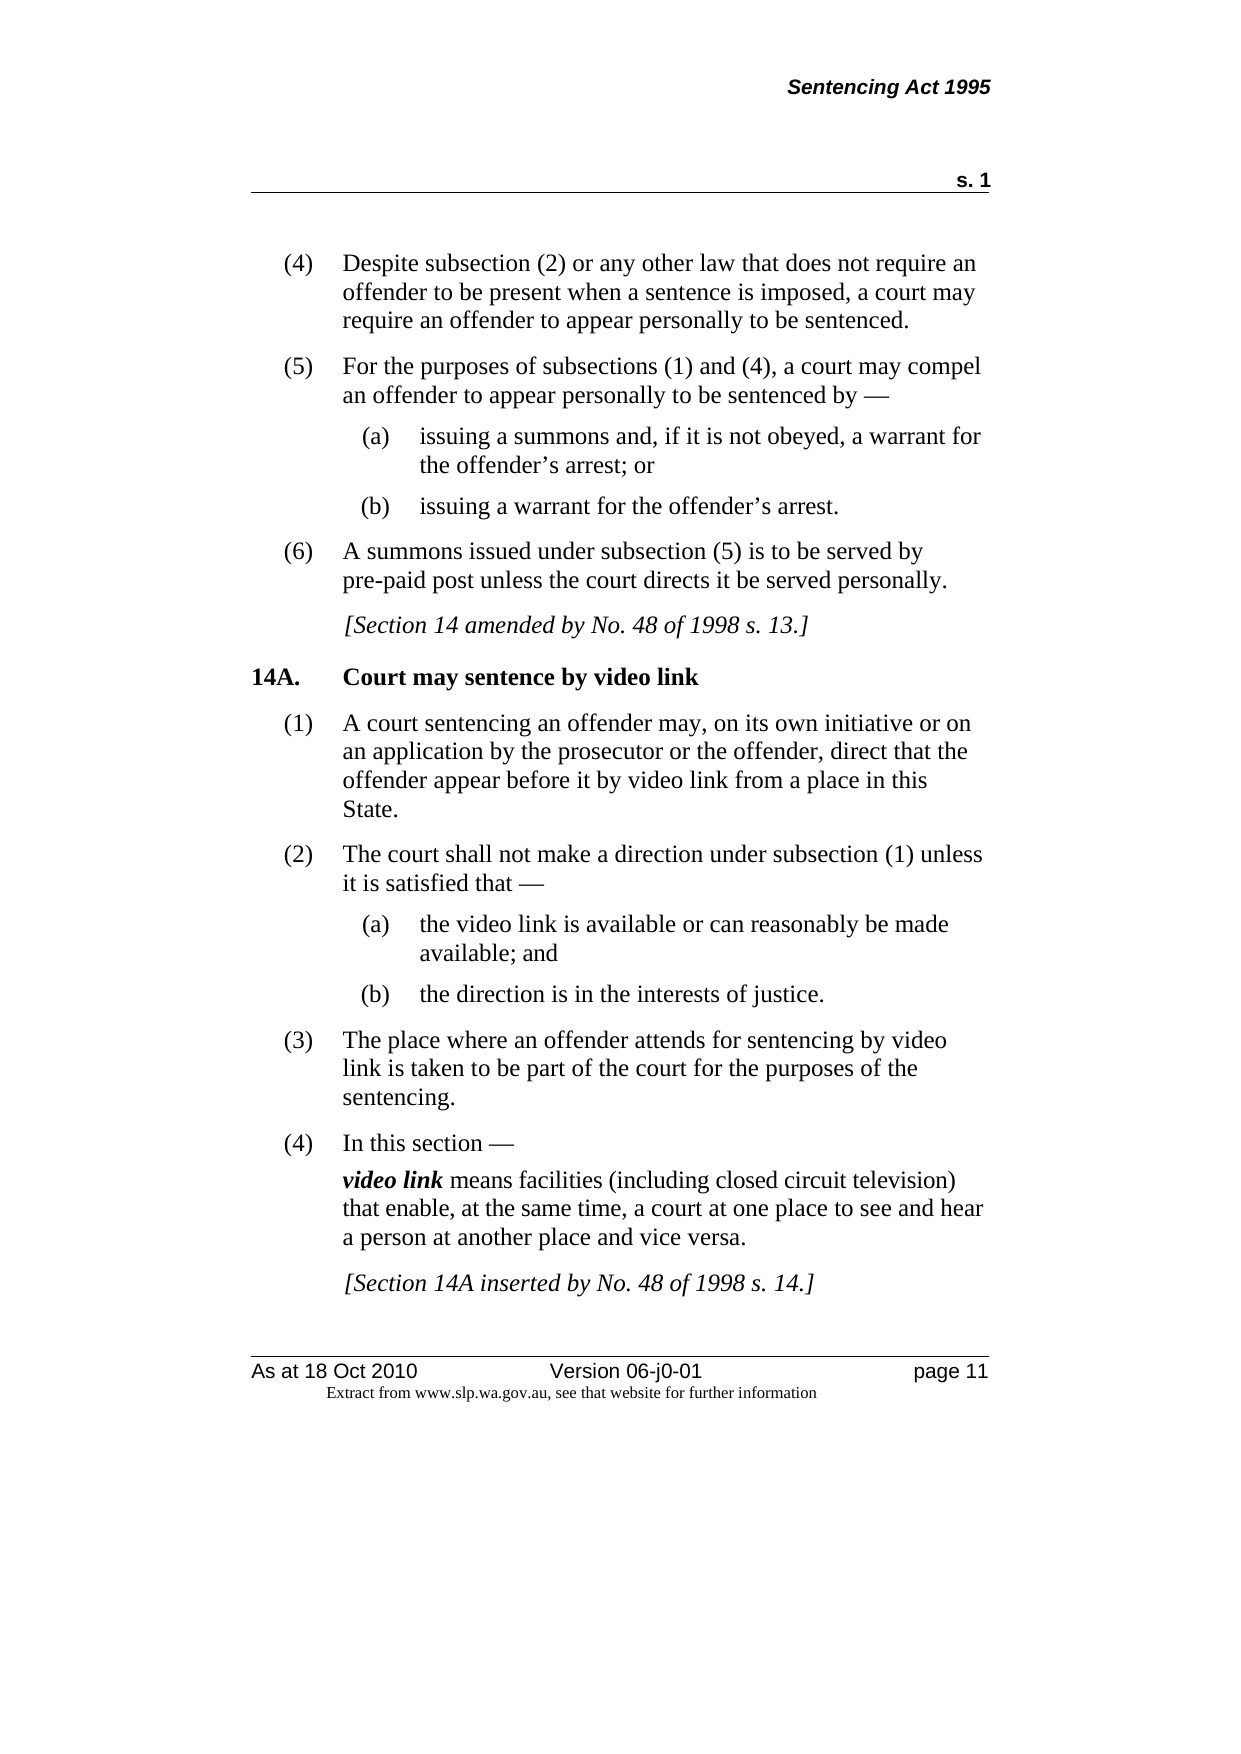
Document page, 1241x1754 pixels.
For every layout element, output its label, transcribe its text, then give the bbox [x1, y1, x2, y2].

text [Section 14 amended by No. 48 of 1998 s. 13.] [251, 611, 989, 639]
text (a) the video link is available or can reasonably be made available; and [251, 909, 989, 967]
text (b) the direction is in the interests of justice. [251, 979, 989, 1008]
text (b) issuing a warrant for the offender’s arrest. [251, 491, 989, 520]
text (3) The place where an offender attends for sentencing by video link is taken to be part of the court for the purposes of the sentencing. [251, 1025, 989, 1111]
text (5) For the purposes of subsections (1) and (4), a court may compel an offender to appear personally to be sentenced by — [251, 351, 989, 408]
text (4) In this section — [251, 1128, 989, 1156]
subtitle 14A. Court may sentence by video link [251, 662, 989, 691]
text (6) A summons issued under subsection (5) is to be served by pre-paid post unless the court directs it be served personally. [251, 536, 989, 594]
text video link means facilities (including closed circuit television) that enable, at the same time, a court at one place to see and hear a person at another place and vice versa. [251, 1165, 989, 1251]
text (a) issuing a summons and, if it is not obeyed, a warrant for the offender’s arrest; or [251, 421, 989, 478]
text (4) Despite subsection (2) or any other law that does not require an offender to be present when a sentence is imposed, a court may require an offender to appear personally to be sentenced. [251, 248, 989, 334]
text [Section 14A inserted by No. 48 of 1998 s. 14.] [251, 1268, 989, 1296]
text (1) A court sentencing an offender may, on its own initiative or on an application by the prosecutor or the offender, direct that the offender appear before it by video link from a place in this State. [251, 708, 989, 823]
text (2) The court shall not make a direction under subsection (1) unless it is satisfied that — [251, 839, 989, 897]
